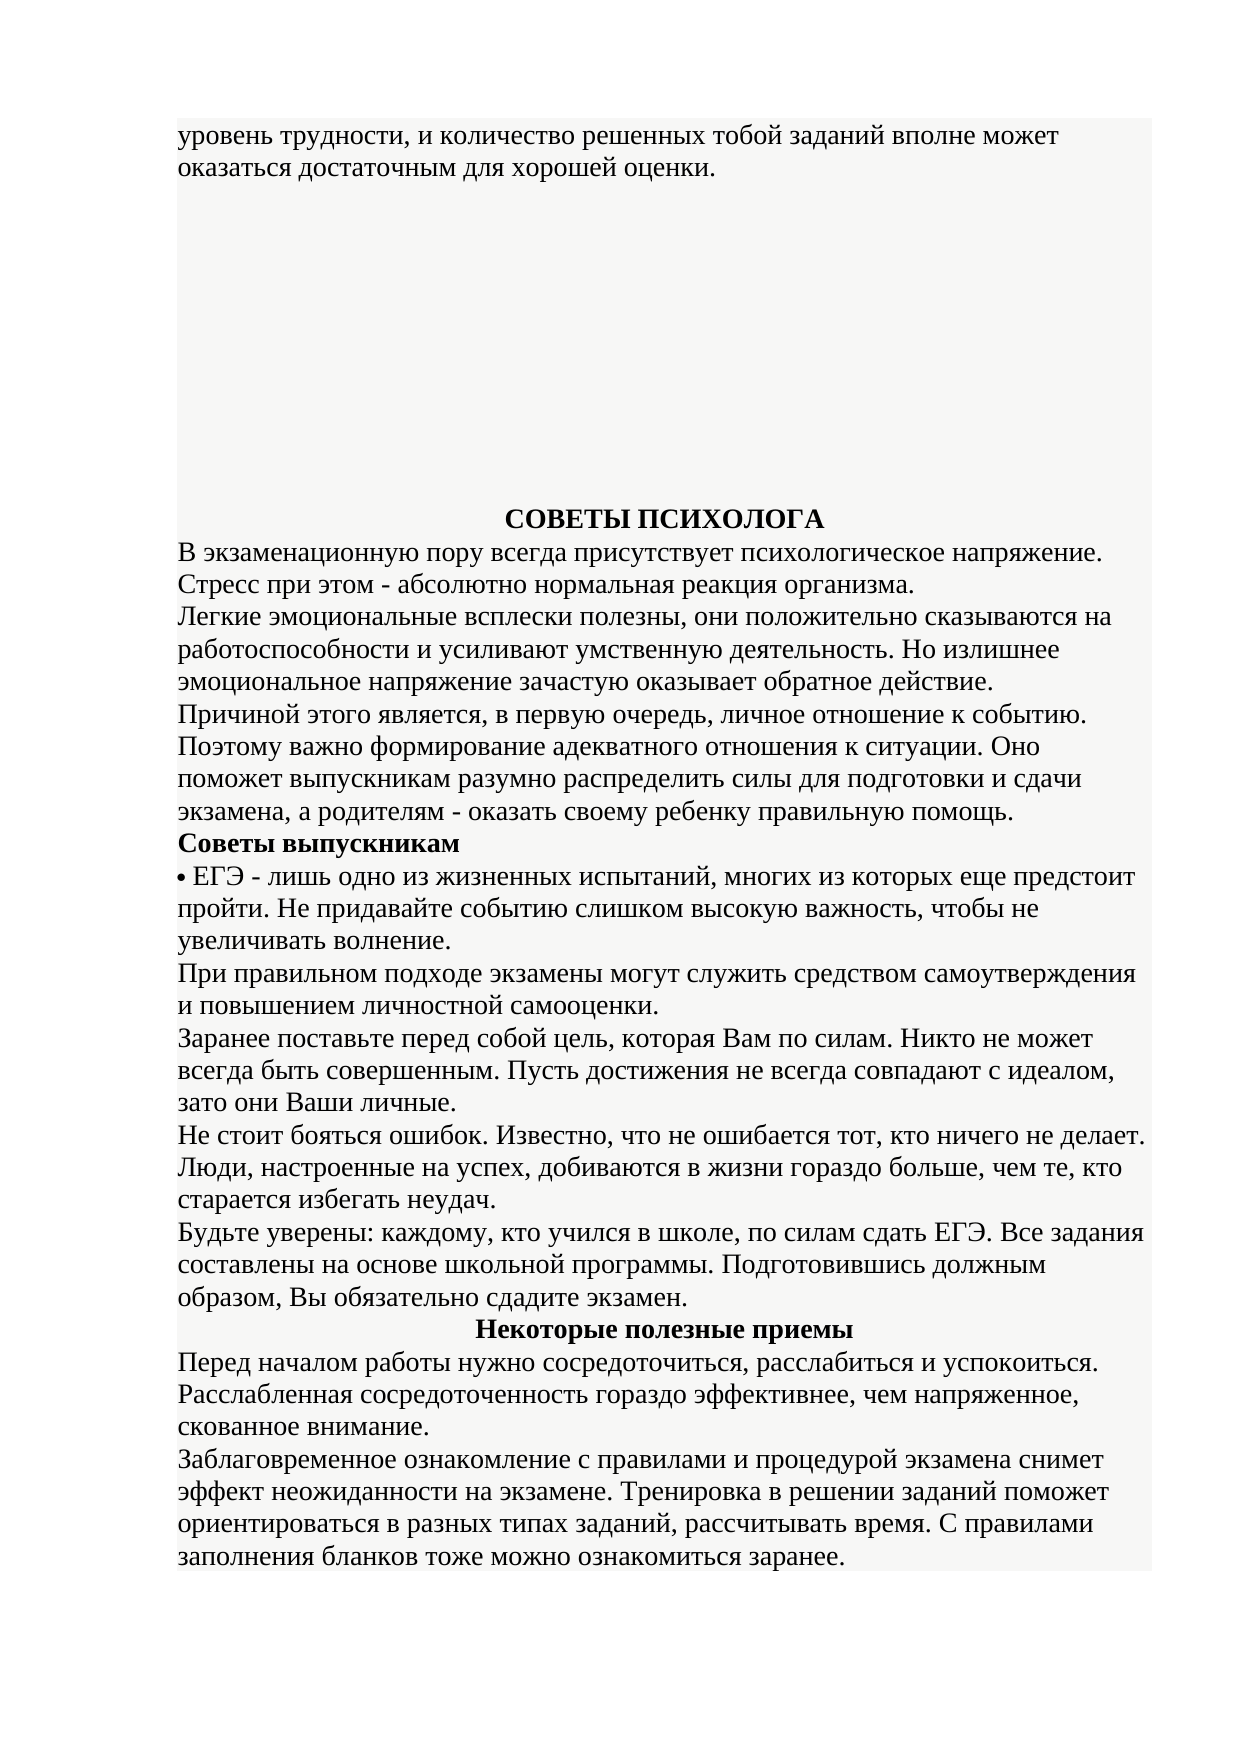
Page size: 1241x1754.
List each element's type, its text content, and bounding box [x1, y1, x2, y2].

text Не стоит бояться ошибок. Известно, что не ошибается тот, кто ничего не делает. [177, 1118, 1152, 1150]
text Заблаговременное ознакомление с правилами и процедурой экзамена снимет эффект неожиданности на экзамене. Тренировка в решении заданий поможет ориентироваться в разных типах заданий, рассчитывать время. С правилами заполнения бланков тоже можно ознакомиться заранее. [177, 1442, 1152, 1571]
text ЕГЭ - лишь одно из жизненных испытаний, многих из которых еще предстоит пройти. Не придавайте событию слишком высокую важность, чтобы не увеличивать волнение. [177, 859, 1152, 956]
text Некоторые полезные приемы [177, 1312, 1152, 1344]
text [177, 118, 1152, 183]
text СОВЕТЫ ПСИХОЛОГА [177, 502, 1152, 535]
text Будьте уверены: каждому, кто учился в школе, по силам сдать ЕГЭ. Все задания составлены на основе школьной программы. Подготовившись должным образом, Вы обязательно сдадите экзамен. [177, 1215, 1152, 1312]
text В экзаменационную пору всегда присутствует психологическое напряжение. Стресс при этом - абсолютно нормальная реакция организма. [177, 535, 1152, 599]
text Легкие эмоциональные всплески полезны, они положительно сказываются на работоспособности и усиливают умственную деятельность. Но излишнее эмоциональное напряжение зачастую оказывает обратное действие. [177, 599, 1152, 697]
text Люди, настроенные на успех, добиваются в жизни гораздо больше, чем те, кто старается избегать неудач. [177, 1150, 1152, 1215]
text Перед началом работы нужно сосредоточиться, расслабиться и успокоиться. Расслабленная сосредоточенность гораздо эффективнее, чем напряженное, скованное внимание. [177, 1344, 1152, 1442]
text При правильном подходе экзамены могут служить средством самоутверждения и повышением личностной самооценки. [177, 956, 1152, 1021]
text Заранее поставьте перед собой цель, которая Вам по силам. Никто не может всегда быть совершенным. Пусть достижения не всегда совпадают с идеалом, зато они Ваши личные. [177, 1021, 1152, 1118]
text Причиной этого является, в первую очередь, личное отношение к событию. Поэтому важно формирование адекватного отношения к ситуации. Оно поможет выпускникам разумно распределить силы для подготовки и сдачи экзамена, а родителям - оказать своему ребенку правильную помощь. [177, 697, 1152, 826]
text Советы выпускникам [177, 826, 1152, 859]
